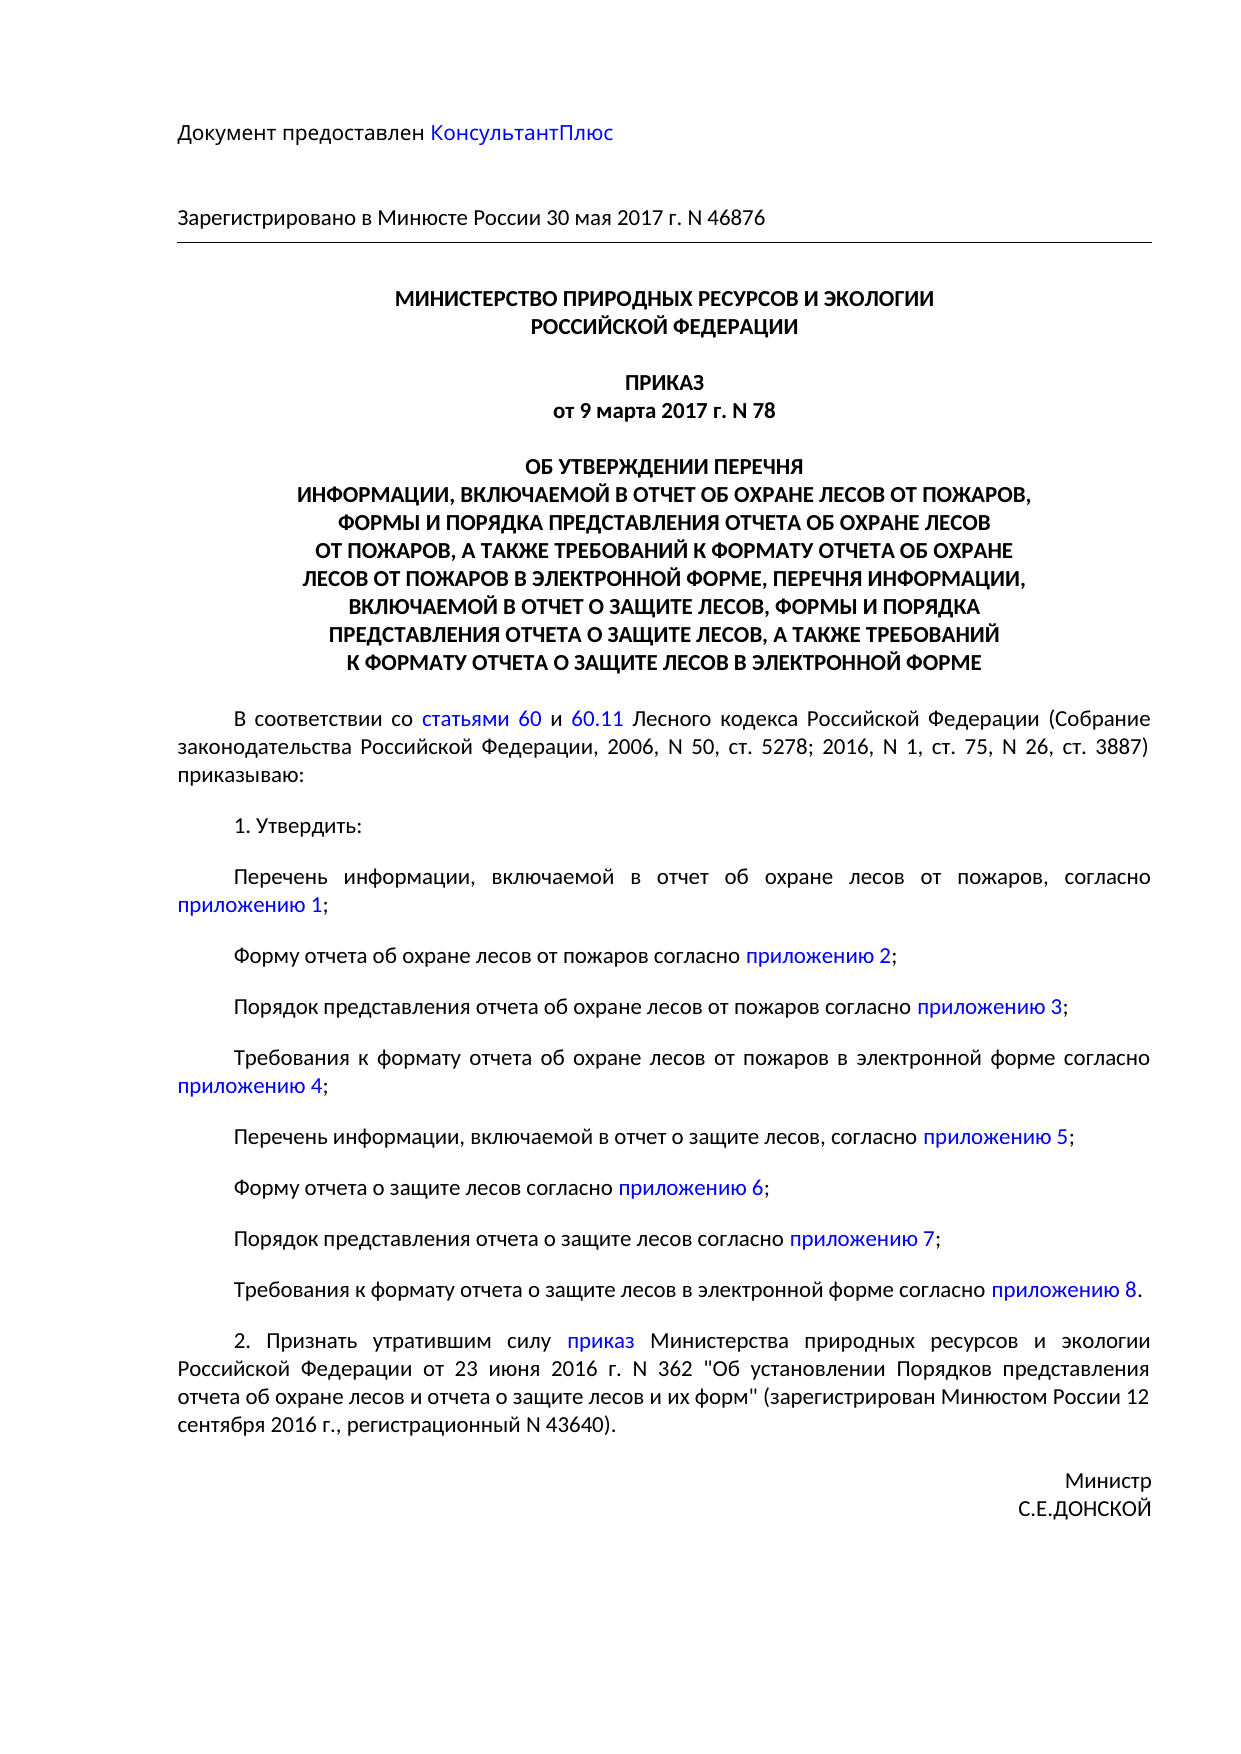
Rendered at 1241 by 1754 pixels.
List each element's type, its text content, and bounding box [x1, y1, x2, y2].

text Перечень информации, включаемой в отчет о защите лесов, согласно приложению 5; [177, 1122, 1152, 1150]
title МИНИСТЕРСТВО ПРИРОДНЫХ РЕСУРСОВ И ЭКОЛОГИИ [177, 284, 1152, 312]
title К ФОРМАТУ ОТЧЕТА О ЗАЩИТЕ ЛЕСОВ В ЭЛЕКТРОННОЙ ФОРМЕ [177, 648, 1152, 676]
text Министр [177, 1466, 1152, 1494]
text В соответствии со статьями 60 и 60.11 Лесного кодекса Российской Федерации (Собрание законодательства Российской Федерации, 2006, N 50, ст. 5278; 2016, N 1, ст. 75, N 26, ст. 3887) приказываю: [177, 704, 1152, 788]
title ФОРМЫ И ПОРЯДКА ПРЕДСТАВЛЕНИЯ ОТЧЕТА ОБ ОХРАНЕ ЛЕСОВ [177, 508, 1152, 536]
text Зарегистрировано в Минюсте России 30 мая 2017 г. N 46876 [177, 203, 1152, 231]
text Требования к формату отчета о защите лесов в электронной форме согласно приложению 8. [177, 1275, 1152, 1303]
text Форму отчета о защите лесов согласно приложению 6; [177, 1173, 1152, 1201]
text 2. Признать утратившим силу приказ Министерства природных ресурсов и экологии Российской Федерации от 23 июня 2016 г. N 362 "Об установлении Порядков представления отчета об охране лесов и отчета о защите лесов и их форм" (зарегистрирован Минюстом России 12 сентября 2016 г., регистрационный N 43640). [177, 1326, 1152, 1438]
text Порядок представления отчета об охране лесов от пожаров согласно приложению 3; [177, 992, 1152, 1020]
title ОБ УТВЕРЖДЕНИИ ПЕРЕЧНЯ [177, 452, 1152, 480]
title ПРИКАЗ [177, 368, 1152, 396]
title ВКЛЮЧАЕМОЙ В ОТЧЕТ О ЗАЩИТЕ ЛЕСОВ, ФОРМЫ И ПОРЯДКА [177, 592, 1152, 620]
text Порядок представления отчета о защите лесов согласно приложению 7; [177, 1224, 1152, 1252]
title ЛЕСОВ ОТ ПОЖАРОВ В ЭЛЕКТРОННОЙ ФОРМЕ, ПЕРЕЧНЯ ИНФОРМАЦИИ, [177, 564, 1152, 592]
text С.Е.ДОНСКОЙ [177, 1494, 1152, 1522]
text 1. Утвердить: [177, 811, 1152, 839]
title РОССИЙСКОЙ ФЕДЕРАЦИИ [177, 312, 1152, 340]
title ОТ ПОЖАРОВ, А ТАКЖЕ ТРЕБОВАНИЙ К ФОРМАТУ ОТЧЕТА ОБ ОХРАНЕ [177, 536, 1152, 564]
text Требования к формату отчета об охране лесов от пожаров в электронной форме согласно приложению 4; [177, 1043, 1152, 1099]
title от 9 марта 2017 г. N 78 [177, 396, 1152, 424]
text Форму отчета об охране лесов от пожаров согласно приложению 2; [177, 941, 1152, 969]
title ИНФОРМАЦИИ, ВКЛЮЧАЕМОЙ В ОТЧЕТ ОБ ОХРАНЕ ЛЕСОВ ОТ ПОЖАРОВ, [177, 480, 1152, 508]
text Перечень информации, включаемой в отчет об охране лесов от пожаров, согласно приложению 1; [177, 862, 1152, 918]
title ПРЕДСТАВЛЕНИЯ ОТЧЕТА О ЗАЩИТЕ ЛЕСОВ, А ТАКЖЕ ТРЕБОВАНИЙ [177, 620, 1152, 648]
title Документ предоставлен КонсультантПлюс [177, 118, 1152, 175]
